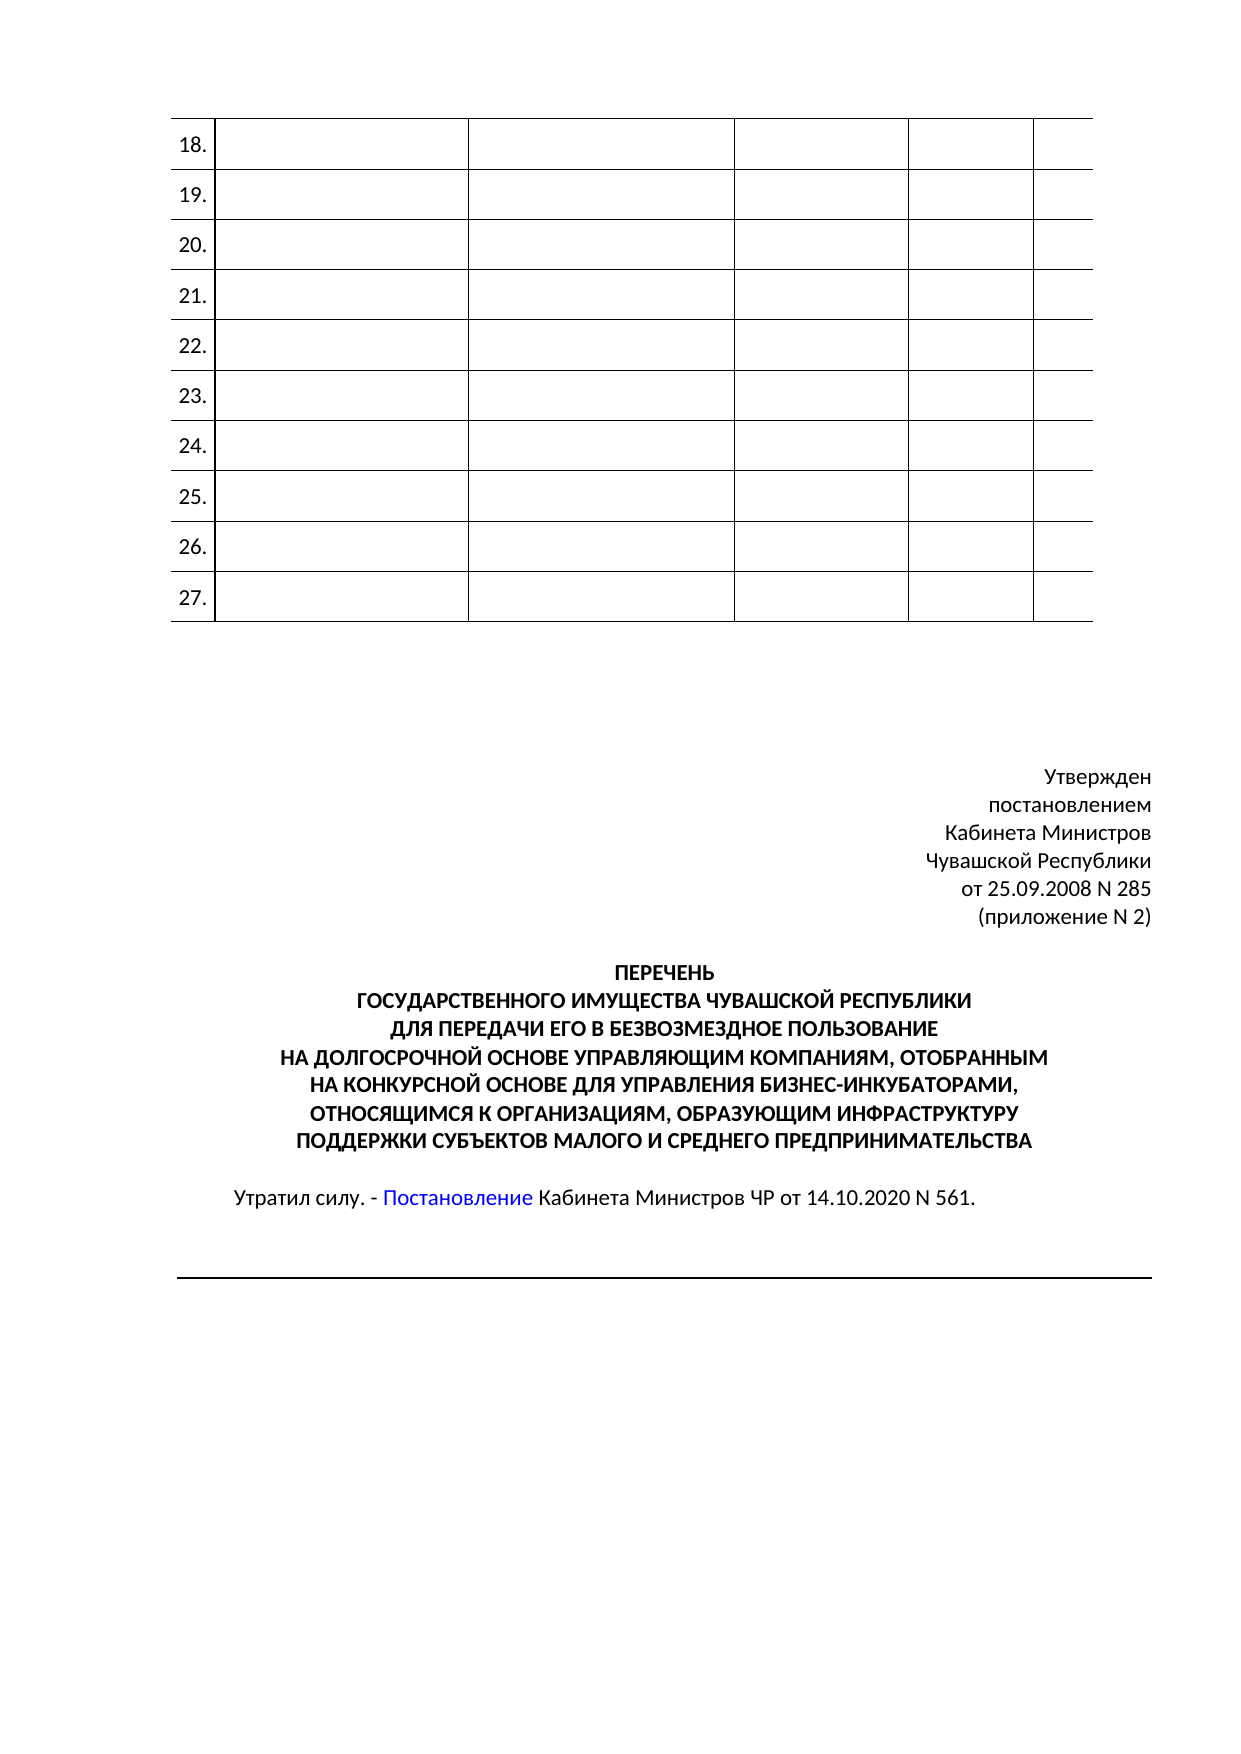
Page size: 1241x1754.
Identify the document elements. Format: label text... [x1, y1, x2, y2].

table_cell [909, 320, 1033, 370]
text Чувашской Республики [177, 846, 1152, 874]
table_cell [1034, 371, 1093, 420]
table_cell [469, 421, 734, 470]
table_cell [469, 522, 734, 571]
table_cell [1034, 572, 1093, 621]
table_cell [216, 421, 468, 470]
table_cell [469, 270, 734, 319]
table_cell [216, 320, 468, 370]
table_cell [1034, 170, 1093, 219]
table_cell [735, 170, 908, 219]
table_cell [469, 119, 734, 168]
text (приложение N 2) [177, 902, 1152, 931]
table_cell [909, 119, 1033, 168]
table_cell [469, 320, 734, 370]
table_cell [909, 371, 1033, 420]
title ДЛЯ ПЕРЕДАЧИ ЕГО В БЕЗВОЗМЕЗДНОЕ ПОЛЬЗОВАНИЕ [177, 1014, 1152, 1043]
table_cell [735, 119, 908, 168]
title ГОСУДАРСТВЕННОГО ИМУЩЕСТВА ЧУВАШСКОЙ РЕСПУБЛИКИ [177, 987, 1152, 1014]
table_cell [1034, 119, 1093, 168]
table_cell 27. [171, 572, 214, 621]
table_cell [735, 220, 908, 269]
table_cell [909, 220, 1033, 269]
table_cell [469, 220, 734, 269]
table_cell [735, 371, 908, 420]
table_cell [909, 170, 1033, 219]
table_cell [1034, 220, 1093, 269]
table_cell 25. [171, 471, 214, 521]
table_cell [1034, 421, 1093, 470]
table_cell [909, 270, 1033, 319]
table_cell 21. [171, 270, 214, 319]
table_cell [216, 522, 468, 571]
title НА КОНКУРСНОЙ ОСНОВЕ ДЛЯ УПРАВЛЕНИЯ БИЗНЕС-ИНКУБАТОРАМИ, [177, 1071, 1152, 1099]
table_cell 19. [171, 170, 214, 219]
table_cell [469, 371, 734, 420]
title НА ДОЛГОСРОЧНОЙ ОСНОВЕ УПРАВЛЯЮЩИМ КОМПАНИЯМ, ОТОБРАННЫМ [177, 1043, 1152, 1071]
table_cell 23. [171, 371, 214, 420]
table_cell [735, 522, 908, 571]
table_cell [216, 471, 468, 521]
table_cell [1034, 471, 1093, 521]
table_cell [1034, 270, 1093, 319]
table_cell [216, 270, 468, 319]
table_cell [216, 119, 468, 168]
table_cell [909, 522, 1033, 571]
text Кабинета Министров [177, 818, 1152, 846]
table_cell [735, 572, 908, 621]
table_cell [469, 170, 734, 219]
title ОТНОСЯЩИМСЯ К ОРГАНИЗАЦИЯМ, ОБРАЗУЮЩИМ ИНФРАСТРУКТУРУ [177, 1099, 1152, 1127]
table_cell [909, 421, 1033, 470]
table_cell [735, 471, 908, 521]
table_cell [469, 471, 734, 521]
table_cell 18. [171, 119, 214, 168]
text Утвержден [177, 762, 1152, 790]
table_cell [469, 572, 734, 621]
text от 25.09.2008 N 285 [177, 874, 1152, 902]
table_cell [216, 220, 468, 269]
table_cell 26. [171, 522, 214, 571]
text Утратил силу. - Постановление Кабинета Министров ЧР от 14.10.2020 N 561. [177, 1183, 1152, 1211]
table_cell 22. [171, 320, 214, 370]
table_cell [735, 270, 908, 319]
table_cell [909, 572, 1033, 621]
table_cell 24. [171, 421, 214, 470]
table_cell [909, 471, 1033, 521]
table_cell [735, 320, 908, 370]
table_cell [1034, 522, 1093, 571]
table_cell [735, 421, 908, 470]
table_cell [216, 572, 468, 621]
table_cell [216, 170, 468, 219]
title ПЕРЕЧЕНЬ [177, 958, 1152, 987]
text постановлением [177, 790, 1152, 818]
table_cell [1034, 320, 1093, 370]
table_cell 20. [171, 220, 214, 269]
title ПОДДЕРЖКИ СУБЪЕКТОВ МАЛОГО И СРЕДНЕГО ПРЕДПРИНИМАТЕЛЬСТВА [177, 1127, 1152, 1155]
table_cell [216, 371, 468, 420]
